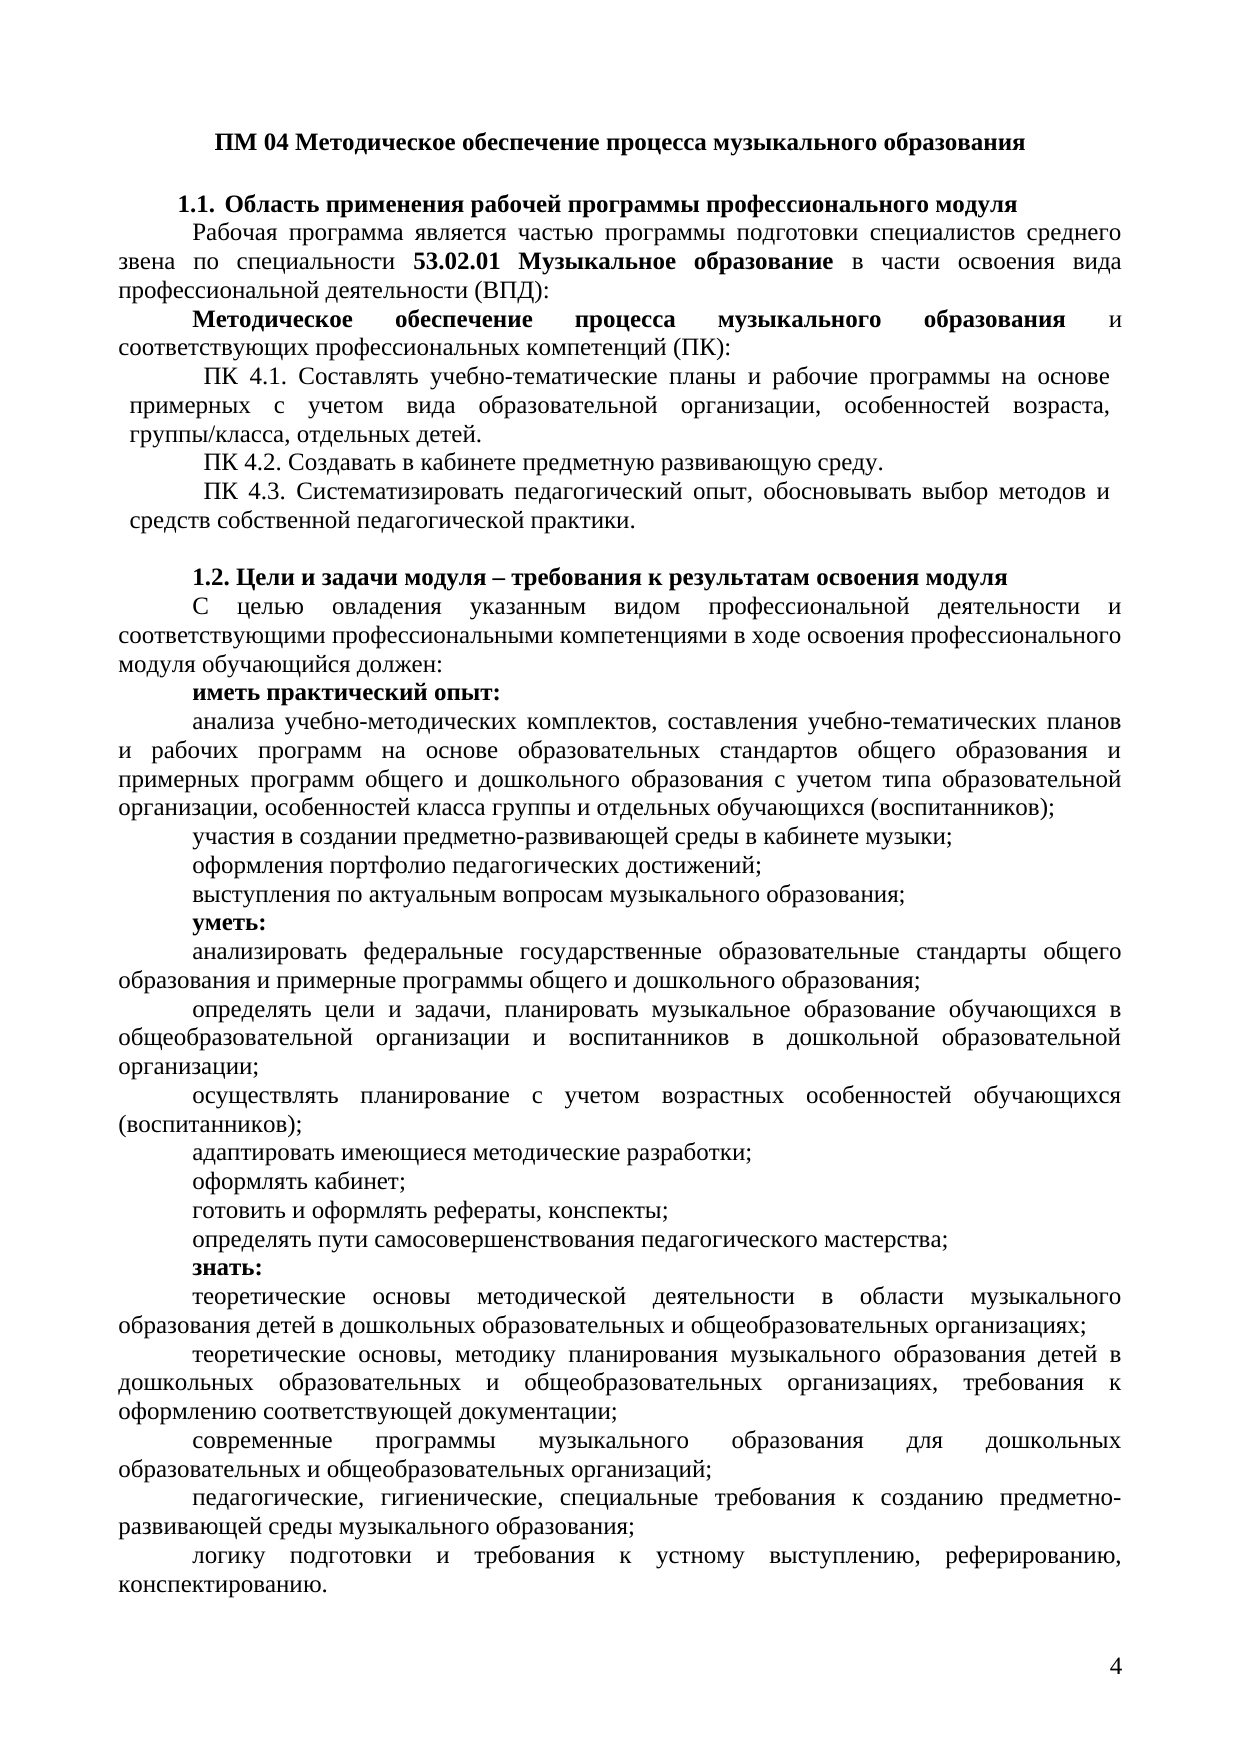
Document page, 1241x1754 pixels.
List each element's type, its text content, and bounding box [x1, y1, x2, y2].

table_header ПК 4.1. Составлять учебно-тематические планы и рабочие программы на основе примерных с учетом вида образовательной организации, особенностей возраста, группы/класса, отдельных детей. ПК 4.2. Создавать в кабинете предметную развивающую среду. ПК 4.3. Систематизировать педагогический опыт, обосновывать выбор методов и средств собственной педагогической практики. [118, 361, 1122, 562]
text готовить и оформлять рефераты, конспекты; [118, 1195, 1122, 1224]
text Рабочая программа является частью программы подготовки специалистов среднего звена по специальности 53.02.01 Музыкальное образование в части освоения вида профессиональной деятельности (ВПД): [118, 217, 1122, 304]
text теоретические основы методической деятельности в области музыкального образования детей в дошкольных образовательных и общеобразовательных организациях; [118, 1281, 1122, 1339]
list Область применения рабочей программы профессионального модуля [177, 189, 1122, 217]
text оформлять кабинет; [118, 1166, 1122, 1195]
text современные программы музыкального образования для дошкольных образовательных и общеобразовательных организаций; [118, 1425, 1122, 1482]
text определять цели и задачи, планировать музыкальное образование обучающихся в общеобразовательной организации и воспитанников в дошкольной образовательной организации; [118, 994, 1122, 1080]
text определять пути самосовершенствования педагогического мастерства; [118, 1224, 1122, 1252]
text анализировать федеральные государственные образовательные стандарты общего образования и примерные программы общего и дошкольного образования; [118, 936, 1122, 994]
text педагогические, гигиенические, специальные требования к созданию предметно-развивающей среды музыкального образования; [118, 1482, 1122, 1540]
text осуществлять планирование с учетом возрастных особенностей обучающихся (воспитанников); [118, 1080, 1122, 1137]
text Методическое обеспечение процесса музыкального образования и соответствующих профессиональных компетенций (ПК): [118, 304, 1122, 361]
text теоретические основы, методику планирования музыкального образования детей в дошкольных образовательных и общеобразовательных организациях, требования к оформлению соответствующей документации; [118, 1339, 1122, 1425]
text 1.2. Цели и задачи модуля – требования к результатам освоения модуля [118, 562, 1122, 591]
text уметь: [118, 907, 1122, 936]
text ПМ 04 Методическое обеспечение процесса музыкального образования [118, 127, 1122, 155]
text выступления по актуальным вопросам музыкального образования; [118, 879, 1122, 907]
text С целью овладения указанным видом профессиональной деятельности и соответствующими профессиональными компетенциями в ходе освоения профессионального модуля обучающийся должен: [118, 591, 1122, 677]
text адаптировать имеющиеся методические разработки; [118, 1137, 1122, 1166]
text анализа учебно-методических комплектов, составления учебно-тематических планов и рабочих программ на основе образовательных стандартов общего образования и примерных программ общего и дошкольного образования с учетом типа образовательной организации, особенностей класса группы и отдельных обучающихся (воспитанников); [118, 706, 1122, 821]
text логику подготовки и требования к устному выступлению, реферированию, конспектированию. [118, 1540, 1122, 1597]
text знать: [118, 1252, 1122, 1281]
text оформления портфолио педагогических достижений; [118, 850, 1122, 879]
text участия в создании предметно-развивающей среды в кабинете музыки; [118, 821, 1122, 850]
text иметь практический опыт: [118, 677, 1122, 706]
